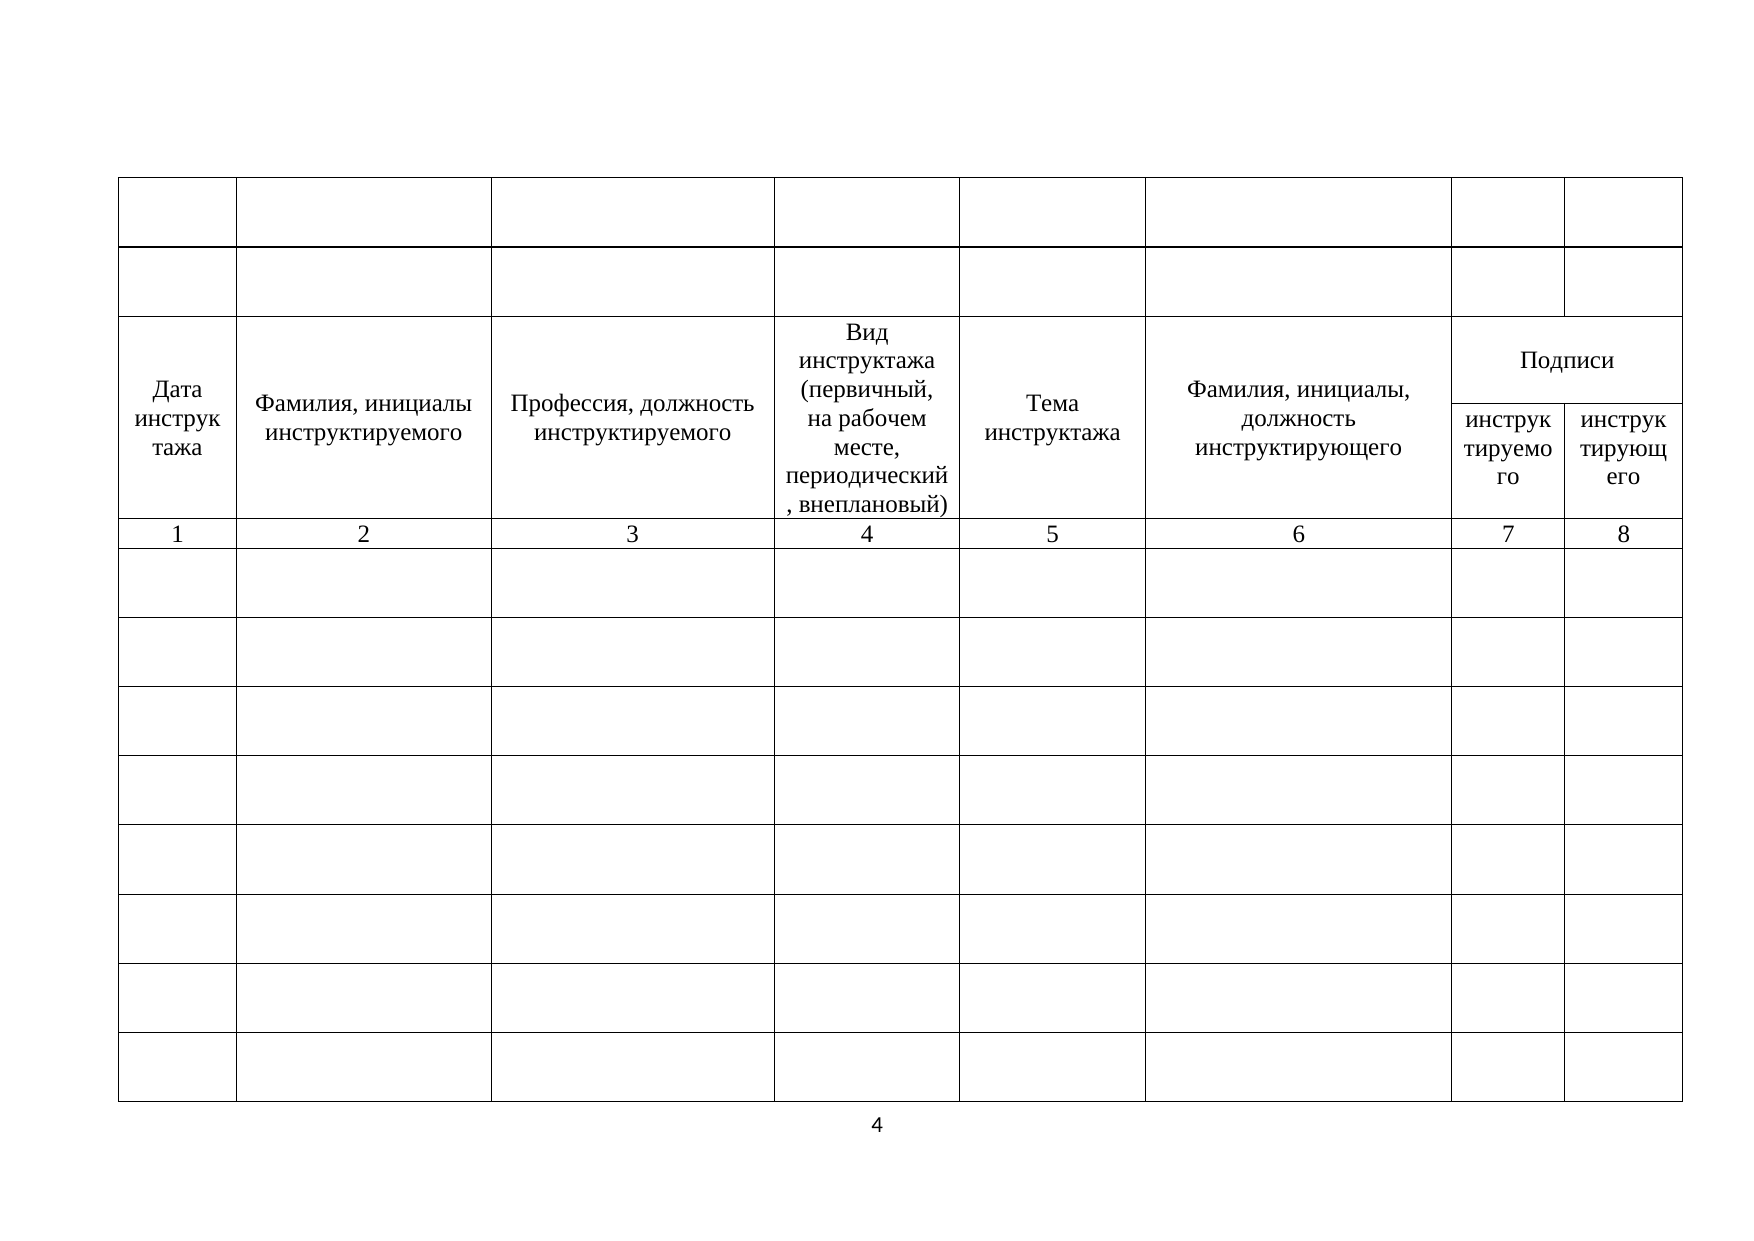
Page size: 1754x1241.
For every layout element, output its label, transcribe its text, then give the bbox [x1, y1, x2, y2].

table_cell [1565, 1033, 1682, 1101]
table_cell [775, 1033, 959, 1101]
table_cell [960, 549, 1145, 617]
table_cell 1 [119, 519, 236, 548]
table_cell [1146, 178, 1451, 246]
table_cell [960, 248, 1145, 316]
table_cell [1565, 248, 1682, 316]
table_cell Подписи [1452, 317, 1682, 403]
table_cell [1146, 964, 1451, 1032]
table_cell [1146, 1033, 1451, 1101]
table_cell [775, 549, 959, 617]
table_cell [1565, 618, 1682, 686]
table_cell [119, 549, 236, 617]
table_cell [1452, 756, 1564, 824]
table_cell [775, 248, 959, 316]
table_cell [492, 1033, 774, 1101]
table_cell [119, 618, 236, 686]
table_cell 7 [1452, 519, 1564, 548]
table_cell 6 [1146, 519, 1451, 548]
table_cell [119, 756, 236, 824]
table_cell [492, 964, 774, 1032]
table_cell [492, 895, 774, 963]
table_cell [960, 756, 1145, 824]
table_cell Дата инструктажа [119, 317, 236, 518]
table_cell [492, 756, 774, 824]
table_cell Фамилия, инициалы инструктируемого [237, 317, 491, 518]
table_cell Фамилия, инициалы, должность инструктирующего [1146, 317, 1451, 518]
table_cell [237, 549, 491, 617]
table_cell 4 [775, 519, 959, 548]
table_cell [119, 964, 236, 1032]
table_cell [237, 248, 491, 316]
table_cell [237, 756, 491, 824]
table_cell [119, 825, 236, 893]
table_cell Вид инструктажа (первичный, на рабочем месте, периодический, внеплановый) [775, 317, 959, 518]
table_cell Тема инструктажа [960, 317, 1145, 518]
table_cell [119, 687, 236, 755]
table_cell [1146, 895, 1451, 963]
table_cell [237, 964, 491, 1032]
table_cell [1452, 964, 1564, 1032]
table_cell [1452, 618, 1564, 686]
table_cell инструктирующего [1565, 404, 1682, 518]
table_cell [960, 964, 1145, 1032]
table_cell 2 [237, 519, 491, 548]
table_cell [1452, 895, 1564, 963]
table_cell [1565, 549, 1682, 617]
table_cell [1146, 687, 1451, 755]
table_cell Профессия, должность инструктируемого [492, 317, 774, 518]
table_cell [237, 618, 491, 686]
table_cell 3 [492, 519, 774, 548]
table_cell [492, 687, 774, 755]
table_cell [1565, 756, 1682, 824]
table_cell [1452, 687, 1564, 755]
table_cell [775, 687, 959, 755]
table_cell [1146, 248, 1451, 316]
table_cell [1146, 549, 1451, 617]
table_cell инструктируемого [1452, 404, 1564, 518]
table_cell [1452, 549, 1564, 617]
table_cell [960, 618, 1145, 686]
table_cell [775, 178, 959, 246]
table_cell [492, 178, 774, 246]
table_cell [492, 825, 774, 893]
table_cell [237, 178, 491, 246]
table_cell [960, 178, 1145, 246]
table_cell [237, 1033, 491, 1101]
table_cell [119, 1033, 236, 1101]
table_cell [237, 895, 491, 963]
table_cell [1146, 825, 1451, 893]
table_cell [960, 1033, 1145, 1101]
table_cell [119, 248, 236, 316]
table_cell [775, 756, 959, 824]
table_cell [1565, 687, 1682, 755]
table_cell [492, 549, 774, 617]
table_cell [1565, 178, 1682, 246]
table_cell [492, 618, 774, 686]
table_cell 5 [960, 519, 1145, 548]
table_cell [492, 248, 774, 316]
table_cell [1565, 964, 1682, 1032]
table_cell [775, 825, 959, 893]
table_cell [960, 895, 1145, 963]
table_cell [119, 178, 236, 246]
table_cell [775, 618, 959, 686]
table_cell [1452, 248, 1564, 316]
table_cell [960, 687, 1145, 755]
table_cell [1452, 178, 1564, 246]
table_cell [1146, 618, 1451, 686]
table_cell [119, 895, 236, 963]
table_cell [775, 964, 959, 1032]
table_cell [1146, 756, 1451, 824]
table_cell [1565, 895, 1682, 963]
table_cell [237, 825, 491, 893]
table_cell [960, 825, 1145, 893]
table_cell 8 [1565, 519, 1682, 548]
table_cell [237, 687, 491, 755]
table_cell [1452, 825, 1564, 893]
table_cell [1452, 1033, 1564, 1101]
table_cell [775, 895, 959, 963]
table_cell [1565, 825, 1682, 893]
